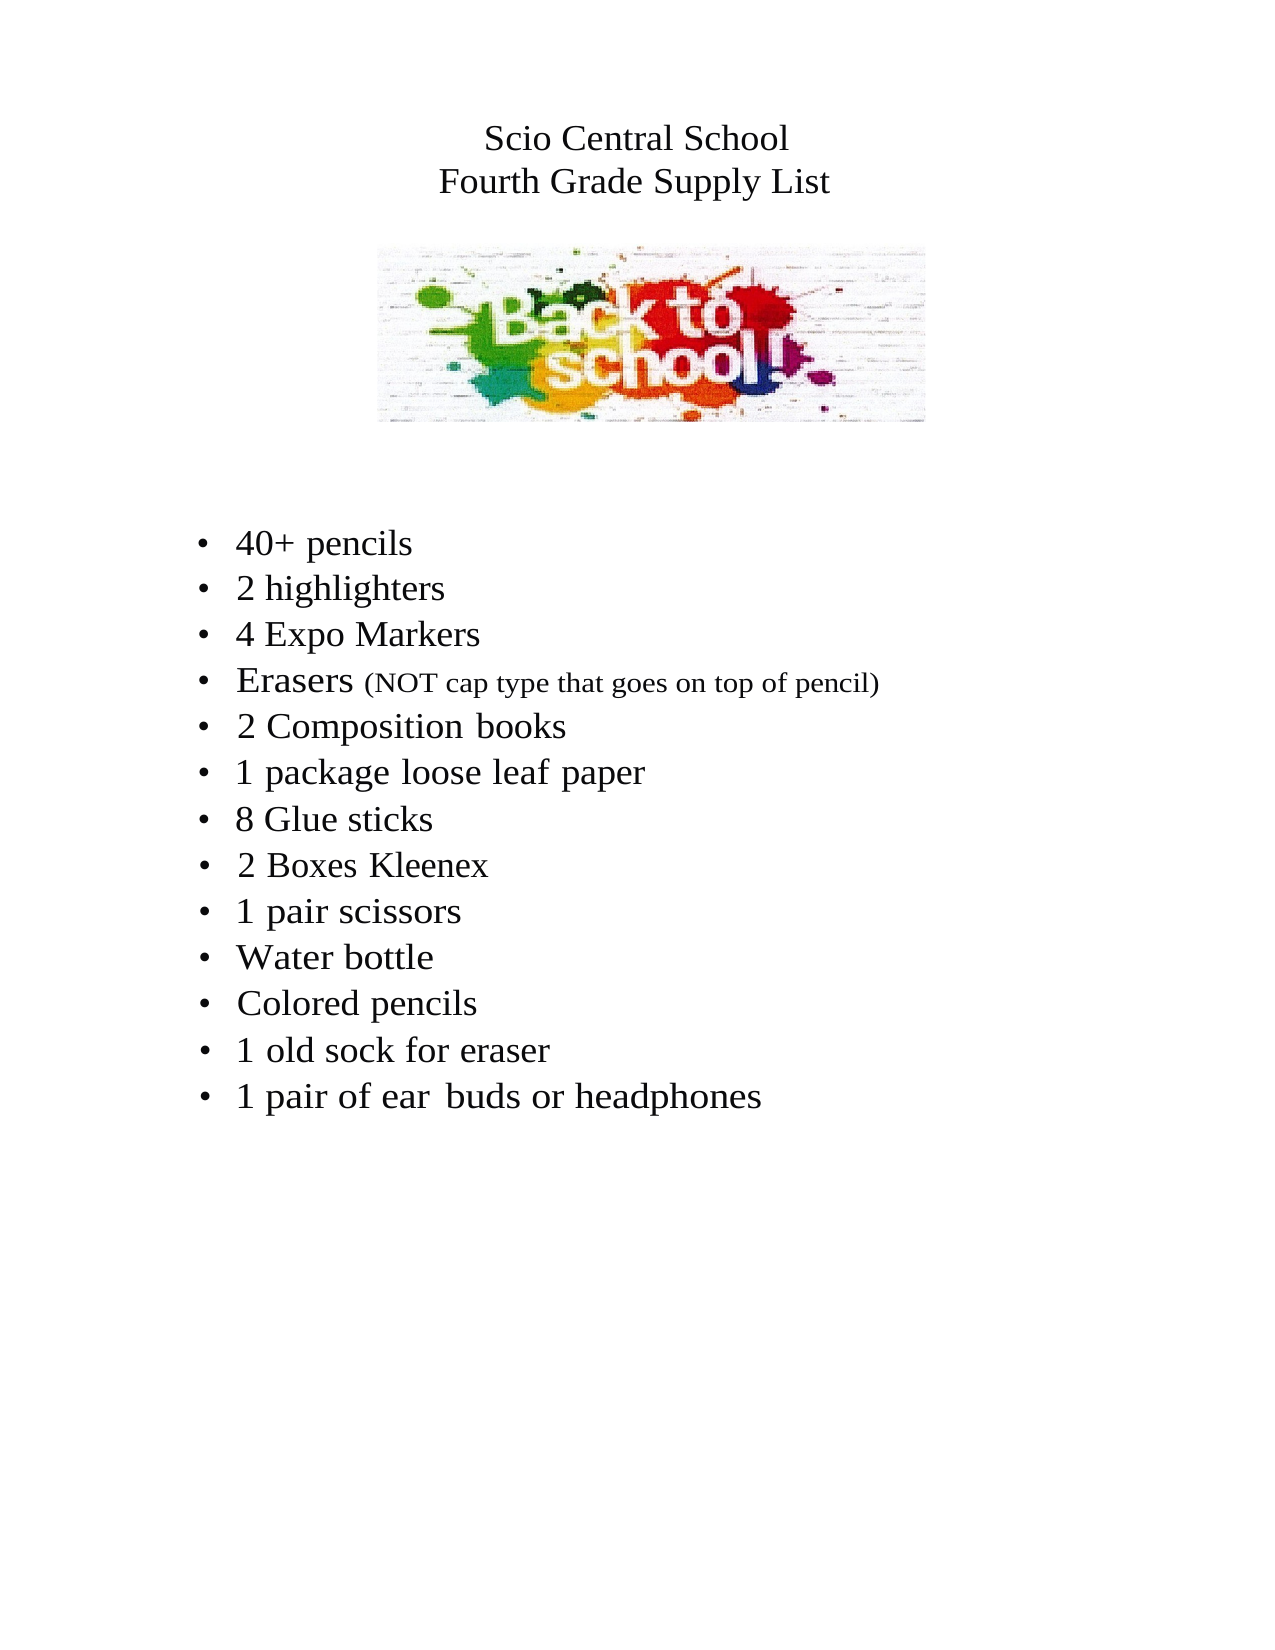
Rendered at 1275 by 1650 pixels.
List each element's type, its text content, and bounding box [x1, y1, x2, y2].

list Water bottle [198, 936, 1223, 978]
list 4 Expo Markers [197, 613, 1223, 655]
list 8 Glue sticks [197, 797, 1223, 839]
list 2 Composition books [197, 704, 1223, 747]
list 1 old sock for eraser [198, 1028, 1223, 1070]
list Colored pencils [198, 982, 1223, 1024]
list 40+ pencils [196, 521, 1223, 563]
list 1 package loose leaf paper [197, 751, 1223, 793]
picture [377, 243, 926, 422]
text Scio Central School Fourth Grade Supply List [438, 116, 857, 201]
list 2 Boxes Kleenex [198, 843, 1223, 885]
list 1 pair of ear buds or headphones [198, 1074, 1223, 1116]
list 1 pair scissors [198, 889, 1223, 932]
list 2 highlighters [197, 567, 1223, 609]
list Erasers (NOT cap type that goes on top of pencil) [197, 658, 1223, 700]
